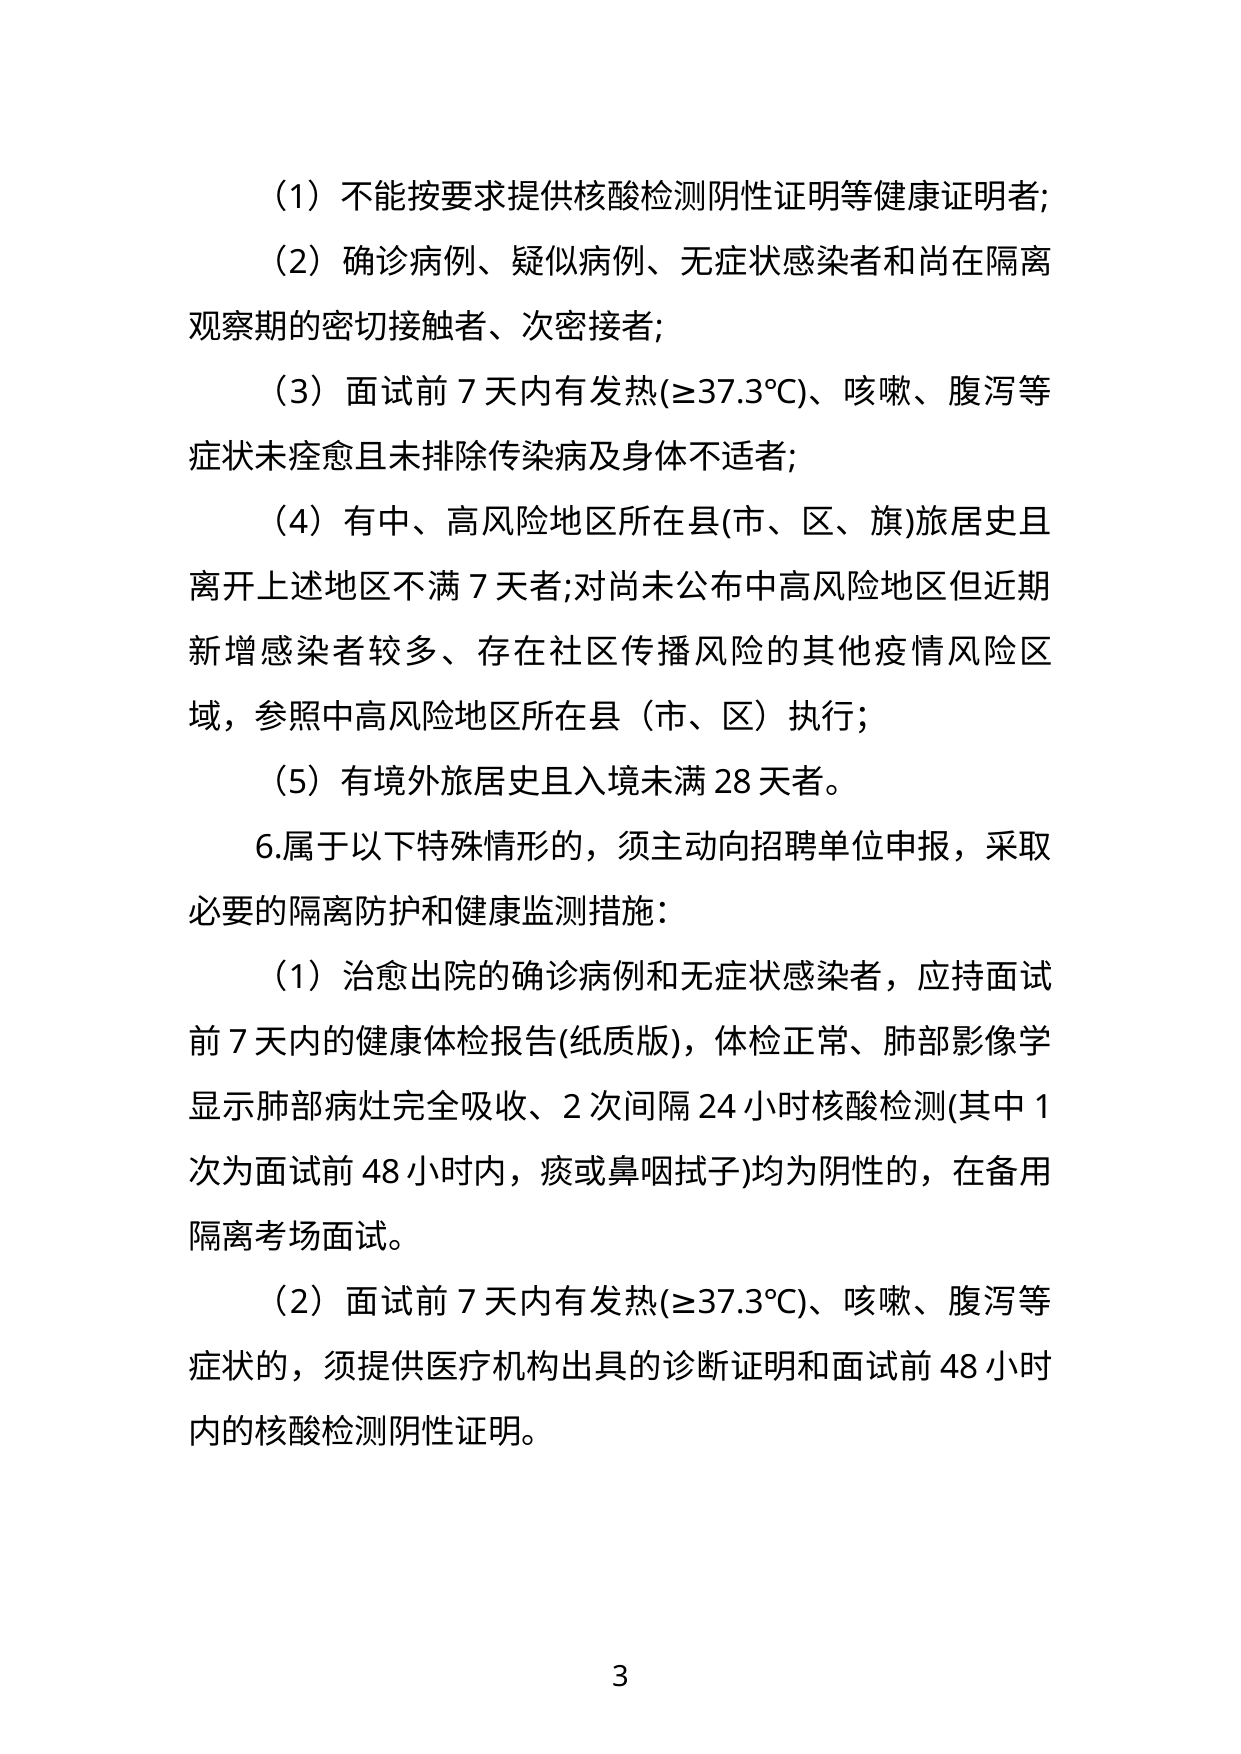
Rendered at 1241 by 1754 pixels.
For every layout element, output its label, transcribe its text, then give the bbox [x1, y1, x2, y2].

text （5）有境外旅居史且入境未满28天者。 [188, 747, 1052, 812]
text （2）面试前7天内有发热(≥37.3℃)、咳嗽、腹泻等症状的，须提供医疗机构出具的诊断证明和面试前48小时内的核酸检测阴性证明。 [188, 1267, 1052, 1462]
text （4）有中、高风险地区所在县(市、区、旗)旅居史且离开上述地区不满7天者;对尚未公布中高风险地区但近期新增感染者较多、存在社区传播风险的其他疫情风险区域，参照中高风险地区所在县（市、区）执行； [188, 487, 1052, 747]
text 6.属于以下特殊情形的，须主动向招聘单位申报，采取必要的隔离防护和健康监测措施： [188, 812, 1052, 942]
text （1）治愈出院的确诊病例和无症状感染者，应持面试前7天内的健康体检报告(纸质版)，体检正常、肺部影像学显示肺部病灶完全吸收、2次间隔24小时核酸检测(其中1次为面试前48小时内，痰或鼻咽拭子)均为阴性的，在备用隔离考场面试。 [188, 942, 1052, 1267]
text （1）不能按要求提供核酸检测阴性证明等健康证明者; [188, 162, 1052, 227]
text （2）确诊病例、疑似病例、无症状感染者和尚在隔离观察期的密切接触者、次密接者; [188, 227, 1052, 357]
text （3）面试前7天内有发热(≥37.3℃)、咳嗽、腹泻等症状未痊愈且未排除传染病及身体不适者; [188, 357, 1052, 487]
